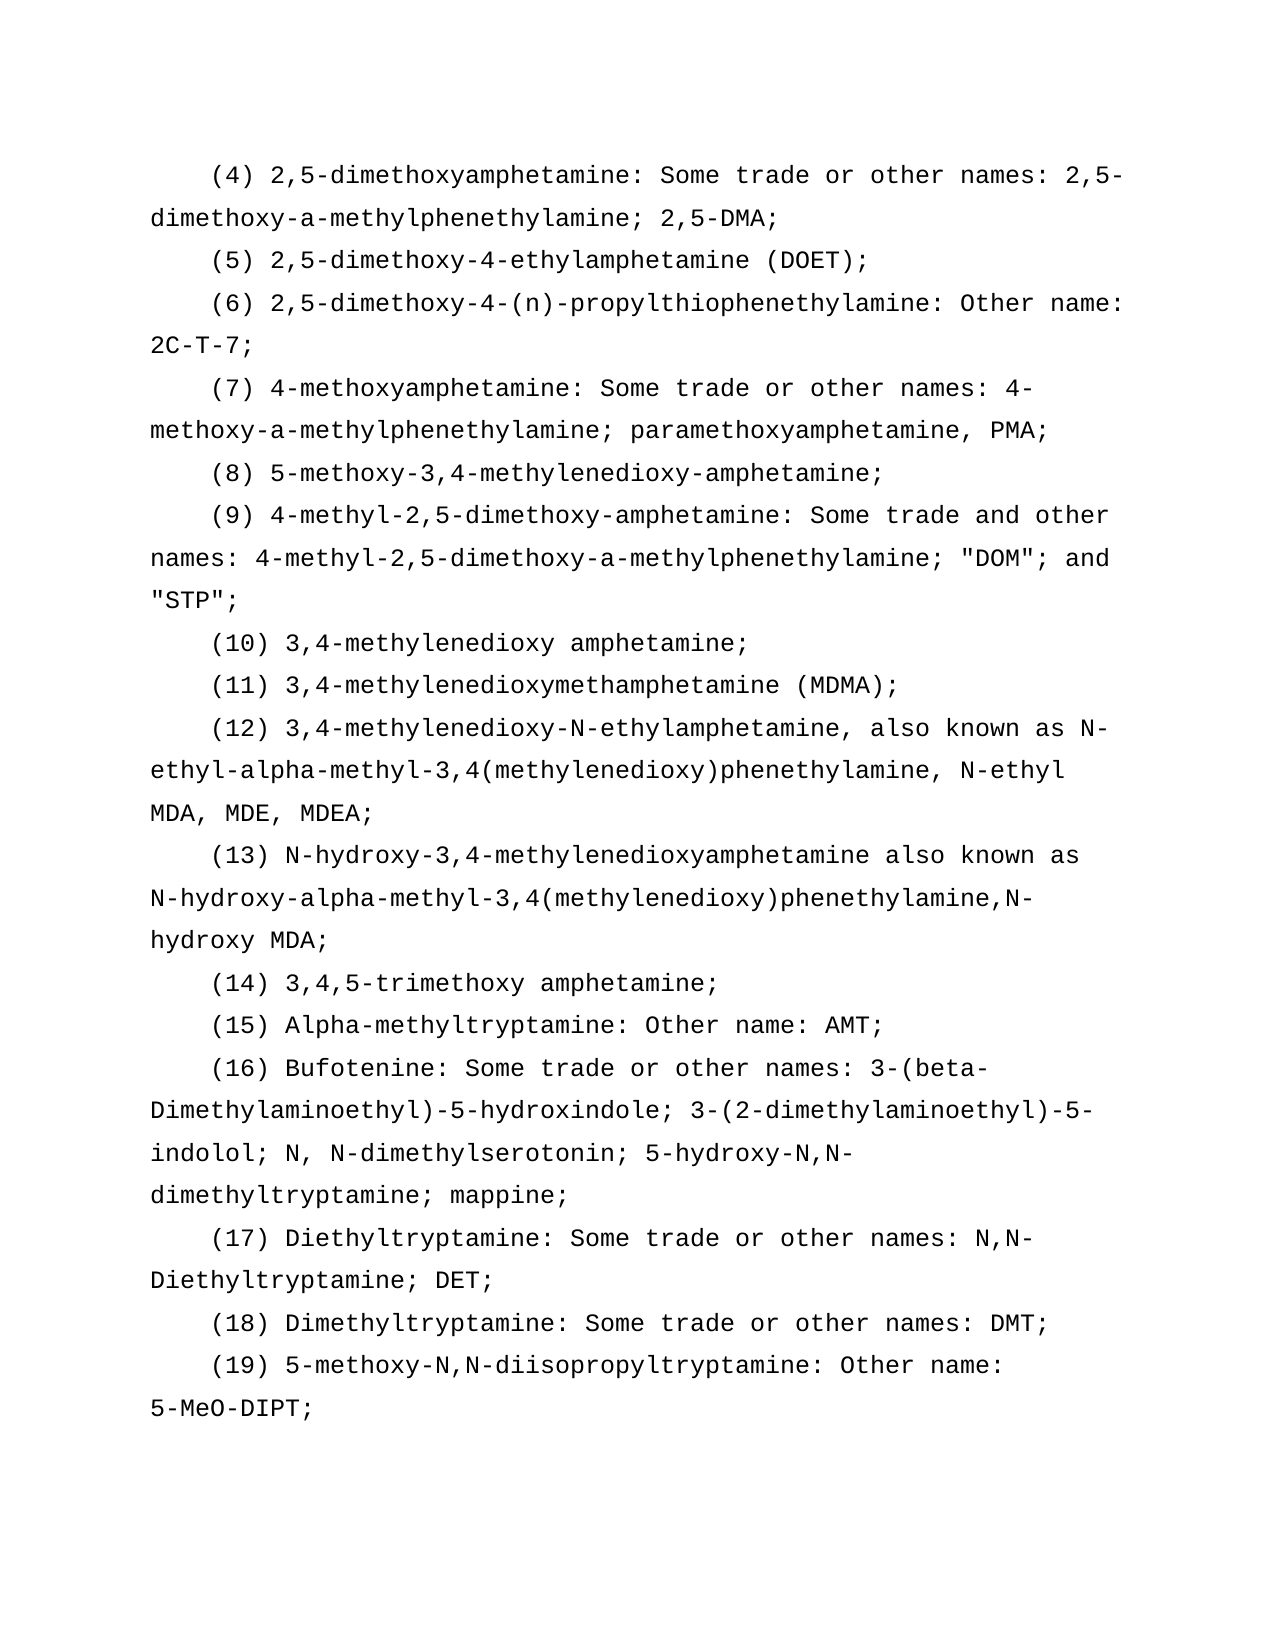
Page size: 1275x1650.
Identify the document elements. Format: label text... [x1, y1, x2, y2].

text (11) 3,4-methylenedioxymethamphetamine (MDMA); [150, 660, 1125, 702]
text (6) 2,5-dimethoxy-4-(n)-propylthiophenethylamine: Other name: 2C-T-7; [150, 277, 1125, 362]
text (8) 5-methoxy-3,4-methylenedioxy-amphetamine; [150, 447, 1125, 490]
text (17) Diethyltryptamine: Some trade or other names: N,N-Diethyltryptamine; DET; [150, 1212, 1125, 1297]
text (4) 2,5-dimethoxyamphetamine: Some trade or other names: 2,5-dimethoxy-a-methylphenethylamine; 2,5-DMA; [150, 150, 1125, 235]
text (16) Bufotenine: Some trade or other names: 3-(beta-Dimethylaminoethyl)-5-hydroxindole; 3-(2-dimethylaminoethyl)-5-indolol; N, N-dimethylserotonin; 5-hydroxy-N,N-dimethyltryptamine; mappine; [150, 1042, 1125, 1212]
text (19) 5-methoxy-N,N-diisopropyltryptamine: Other name: 5-MeO-DIPT; [150, 1340, 1125, 1425]
text (5) 2,5-dimethoxy-4-ethylamphetamine (DOET); [150, 235, 1125, 277]
text (7) 4-methoxyamphetamine: Some trade or other names: 4-methoxy-a-methylphenethylamine; paramethoxyamphetamine, PMA; [150, 362, 1125, 447]
text (10) 3,4-methylenedioxy amphetamine; [150, 617, 1125, 660]
text (14) 3,4,5-trimethoxy amphetamine; [150, 957, 1125, 1000]
text (13) N-hydroxy-3,4-methylenedioxyamphetamine also known as N-hydroxy-alpha-methyl-3,4(methylenedioxy)phenethylamine,N-hydroxy MDA; [150, 830, 1125, 957]
text (15) Alpha-methyltryptamine: Other name: AMT; [150, 1000, 1125, 1042]
text (12) 3,4-methylenedioxy-N-ethylamphetamine, also known as N-ethyl-alpha-methyl-3,4(methylenedioxy)phenethylamine, N-ethyl MDA, MDE, MDEA; [150, 702, 1125, 830]
text (9) 4-methyl-2,5-dimethoxy-amphetamine: Some trade and other names: 4-methyl-2,5-dimethoxy-a-methylphenethylamine; "DOM"; and "STP"; [150, 490, 1125, 617]
text (18) Dimethyltryptamine: Some trade or other names: DMT; [150, 1297, 1125, 1340]
